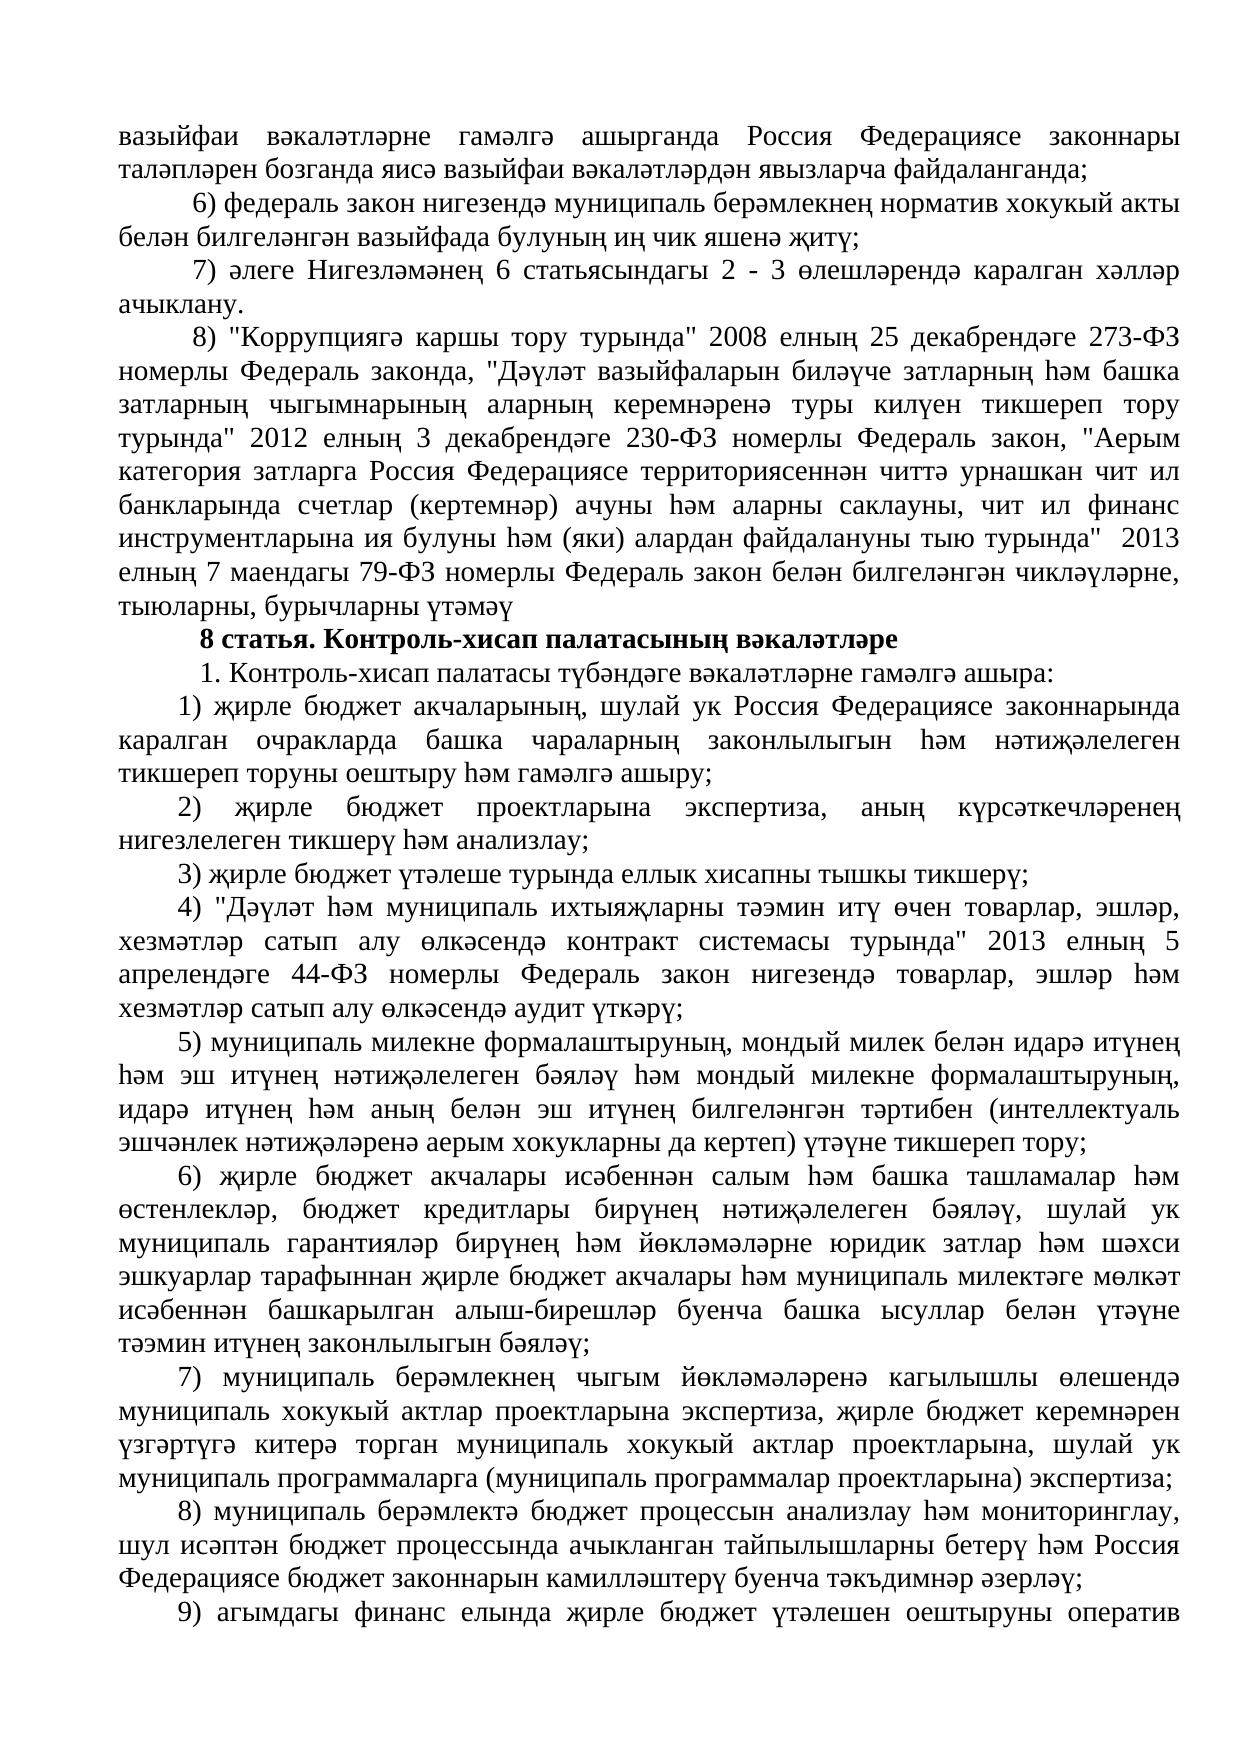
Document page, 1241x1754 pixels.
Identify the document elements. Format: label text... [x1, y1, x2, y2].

text 1. Контроль-хисап палатасы түбәндәге вәкаләтләрне гамәлгә ашыра: [118, 655, 1181, 688]
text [118, 118, 1181, 185]
text 6) җирле бюджет акчалары исәбеннән салым һәм башка ташламалар һәм өстенлекләр, бюджет кредитлары бирүнең нәтиҗәлелеген бәяләү, шулай ук муниципаль гарантияләр бирүнең һәм йөкләмәләрне юридик затлар һәм шәхси эшкуарлар тарафыннан җирле бюджет акчалары һәм муниципаль милектәге мөлкәт исәбеннән башкарылган алыш-бирешләр буенча башка ысуллар белән үтәүне тәэмин итүнең законлылыгын бәяләү; [118, 1158, 1181, 1359]
text 6) федераль закон нигезендә муниципаль берәмлекнең норматив хокукый акты белән билгеләнгән вазыйфада булуның иң чик яшенә җитү; [118, 185, 1181, 252]
text 2) җирле бюджет проектларына экспертиза, аның күрсәткечләренең нигезлелеген тикшерү һәм анализлау; [118, 789, 1181, 856]
text 1) җирле бюджет акчаларының, шулай ук Россия Федерациясе законнарында каралган очракларда башка чараларның законлылыгын һәм нәтиҗәлелеген тикшереп торуны оештыру һәм гамәлгә ашыру; [118, 688, 1181, 789]
text 8) муниципаль берәмлектә бюджет процессын анализлау һәм мониторинглау, шул исәптән бюджет процессында ачыкланган тайпылышларны бетерү һәм Россия Федерациясе бюджет законнарын камилләштерү буенча тәкъдимнәр әзерләү; [118, 1493, 1181, 1594]
text 7) әлеге Нигезләмәнең 6 статьясындагы 2 - 3 өлешләрендә каралган хәлләр ачыклану. [118, 252, 1181, 319]
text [118, 1594, 1181, 1627]
text 4) "Дәүләт һәм муниципаль ихтыяҗларны тәэмин итү өчен товарлар, эшләр, хезмәтләр сатып алу өлкәсендә контракт системасы турында" 2013 елның 5 апрелендәге 44-ФЗ номерлы Федераль закон нигезендә товарлар, эшләр һәм хезмәтләр сатып алу өлкәсендә аудит үткәрү; [118, 889, 1181, 1024]
text 8 статья. Контроль-хисап палатасының вәкаләтләре [118, 621, 1181, 655]
text 7) муниципаль берәмлекнең чыгым йөкләмәләренә кагылышлы өлешендә муниципаль хокукый актлар проектларына экспертиза, җирле бюджет керемнәрен үзгәртүгә китерә торган муниципаль хокукый актлар проектларына, шулай ук муниципаль программаларга (муниципаль программалар проектларына) экспертиза; [118, 1359, 1181, 1493]
text 8) "Коррупциягә каршы тору турында" 2008 елның 25 декабрендәге 273-ФЗ номерлы Федераль законда, "Дәүләт вазыйфаларын биләүче затларның һәм башка затларның чыгымнарының аларның керемнәренә туры килүен тикшереп тору турында" 2012 елның 3 декабрендәге 230-ФЗ номерлы Федераль закон, "Аерым категория затларга Россия Федерациясе территориясеннән читтә урнашкан чит ил банкларында счетлар (кертемнәр) ачуны һәм аларны саклауны, чит ил финанс инструментларына ия булуны һәм (яки) алардан файдалануны тыю турында" 2013 елның 7 маендагы 79-ФЗ номерлы Федераль закон белән билгеләнгән чикләүләрне, тыюларны, бурычларны үтәмәү [118, 319, 1181, 621]
text 5) муниципаль милекне формалаштыруның, мондый милек белән идарә итүнең һәм эш итүнең нәтиҗәлелеген бәяләү һәм мондый милекне формалаштыруның, идарә итүнең һәм аның белән эш итүнең билгеләнгән тәртибен (интеллектуаль эшчәнлек нәтиҗәләренә аерым хокукларны да кертеп) үтәүне тикшереп тору; [118, 1024, 1181, 1158]
text 3) җирле бюджет үтәлеше турында еллык хисапны тышкы тикшерү; [118, 856, 1181, 889]
